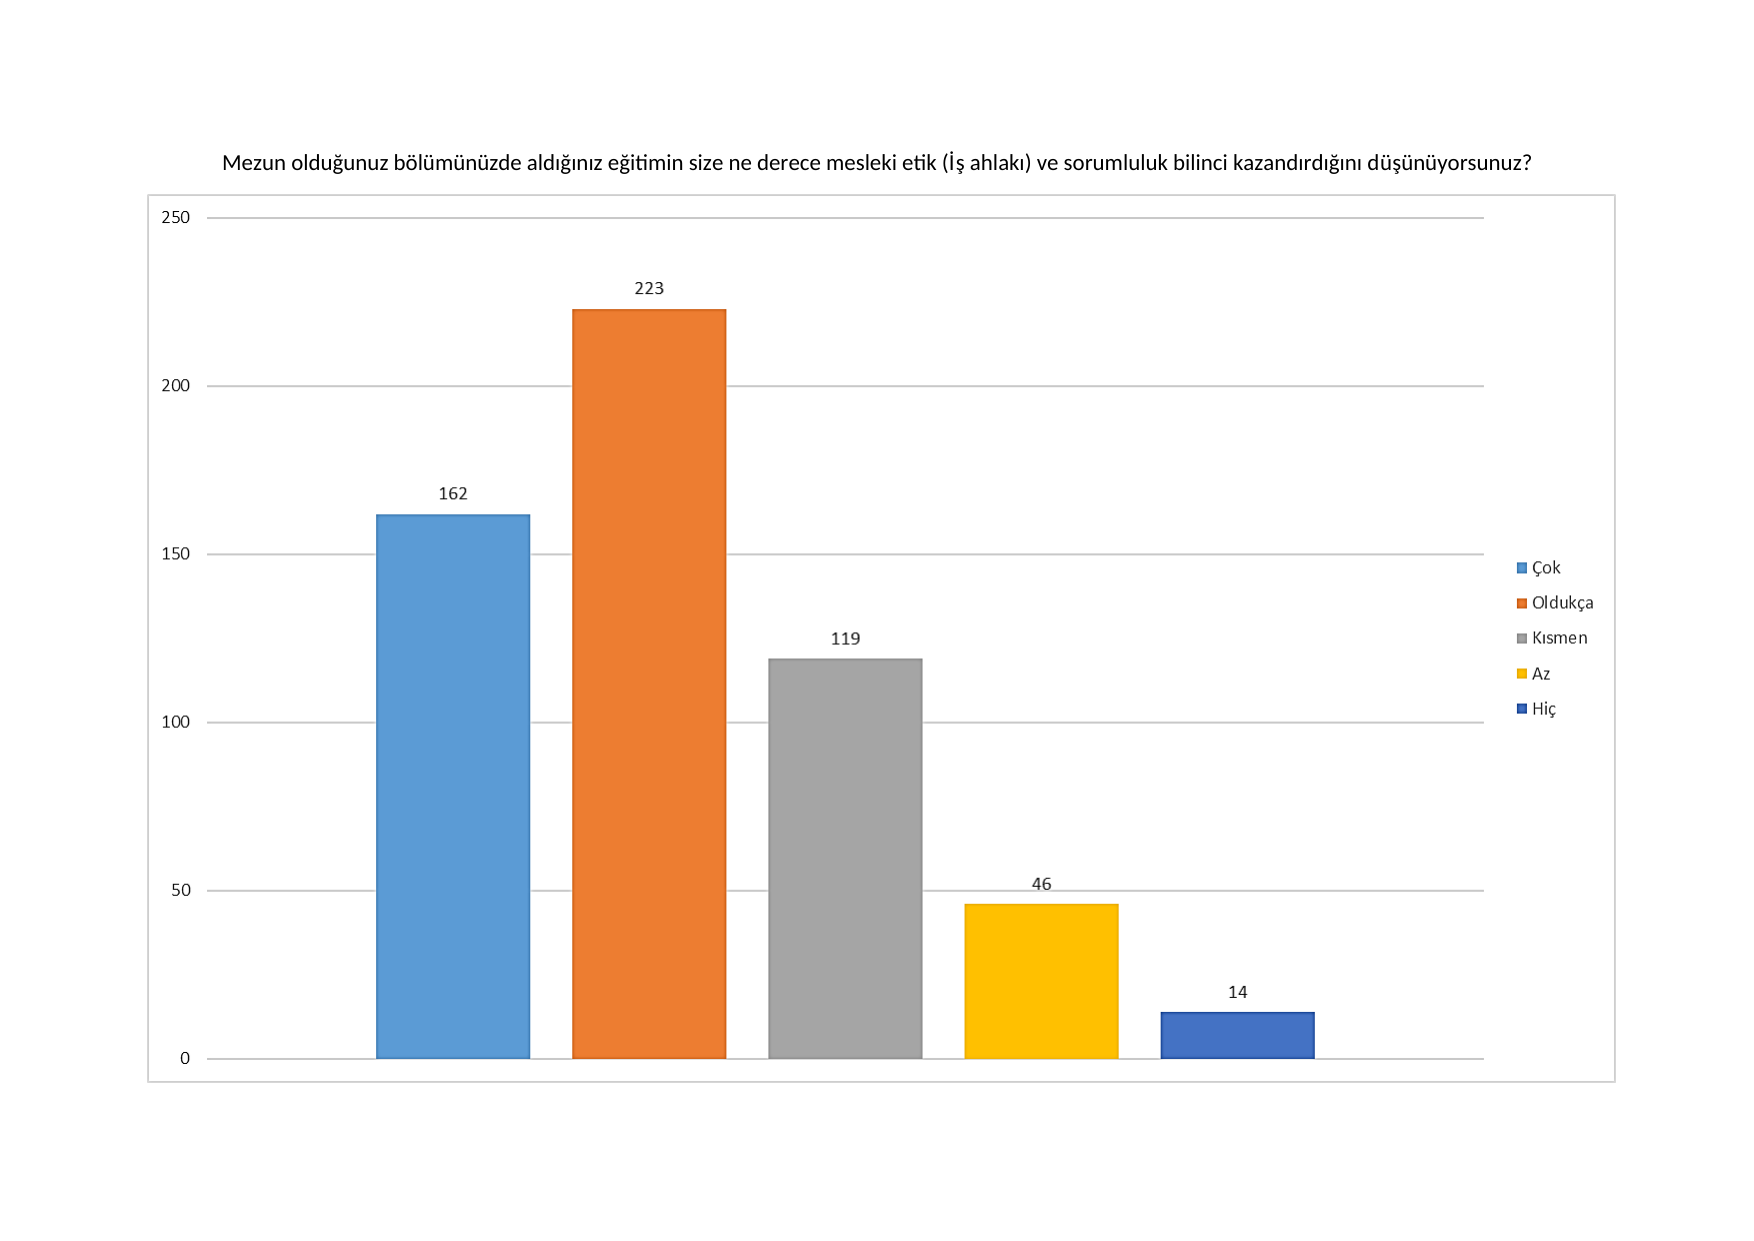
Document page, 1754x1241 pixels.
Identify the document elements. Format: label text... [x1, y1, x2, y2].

text Mezun olduğunuz bölümünüzde aldığınız eğitimin size ne derece mesleki etik (İş ahlakı) ve sorumluluk bilinci kazandırdığını düşünüyorsunuz? [148, 148, 1606, 176]
picture [147, 194, 1616, 1083]
